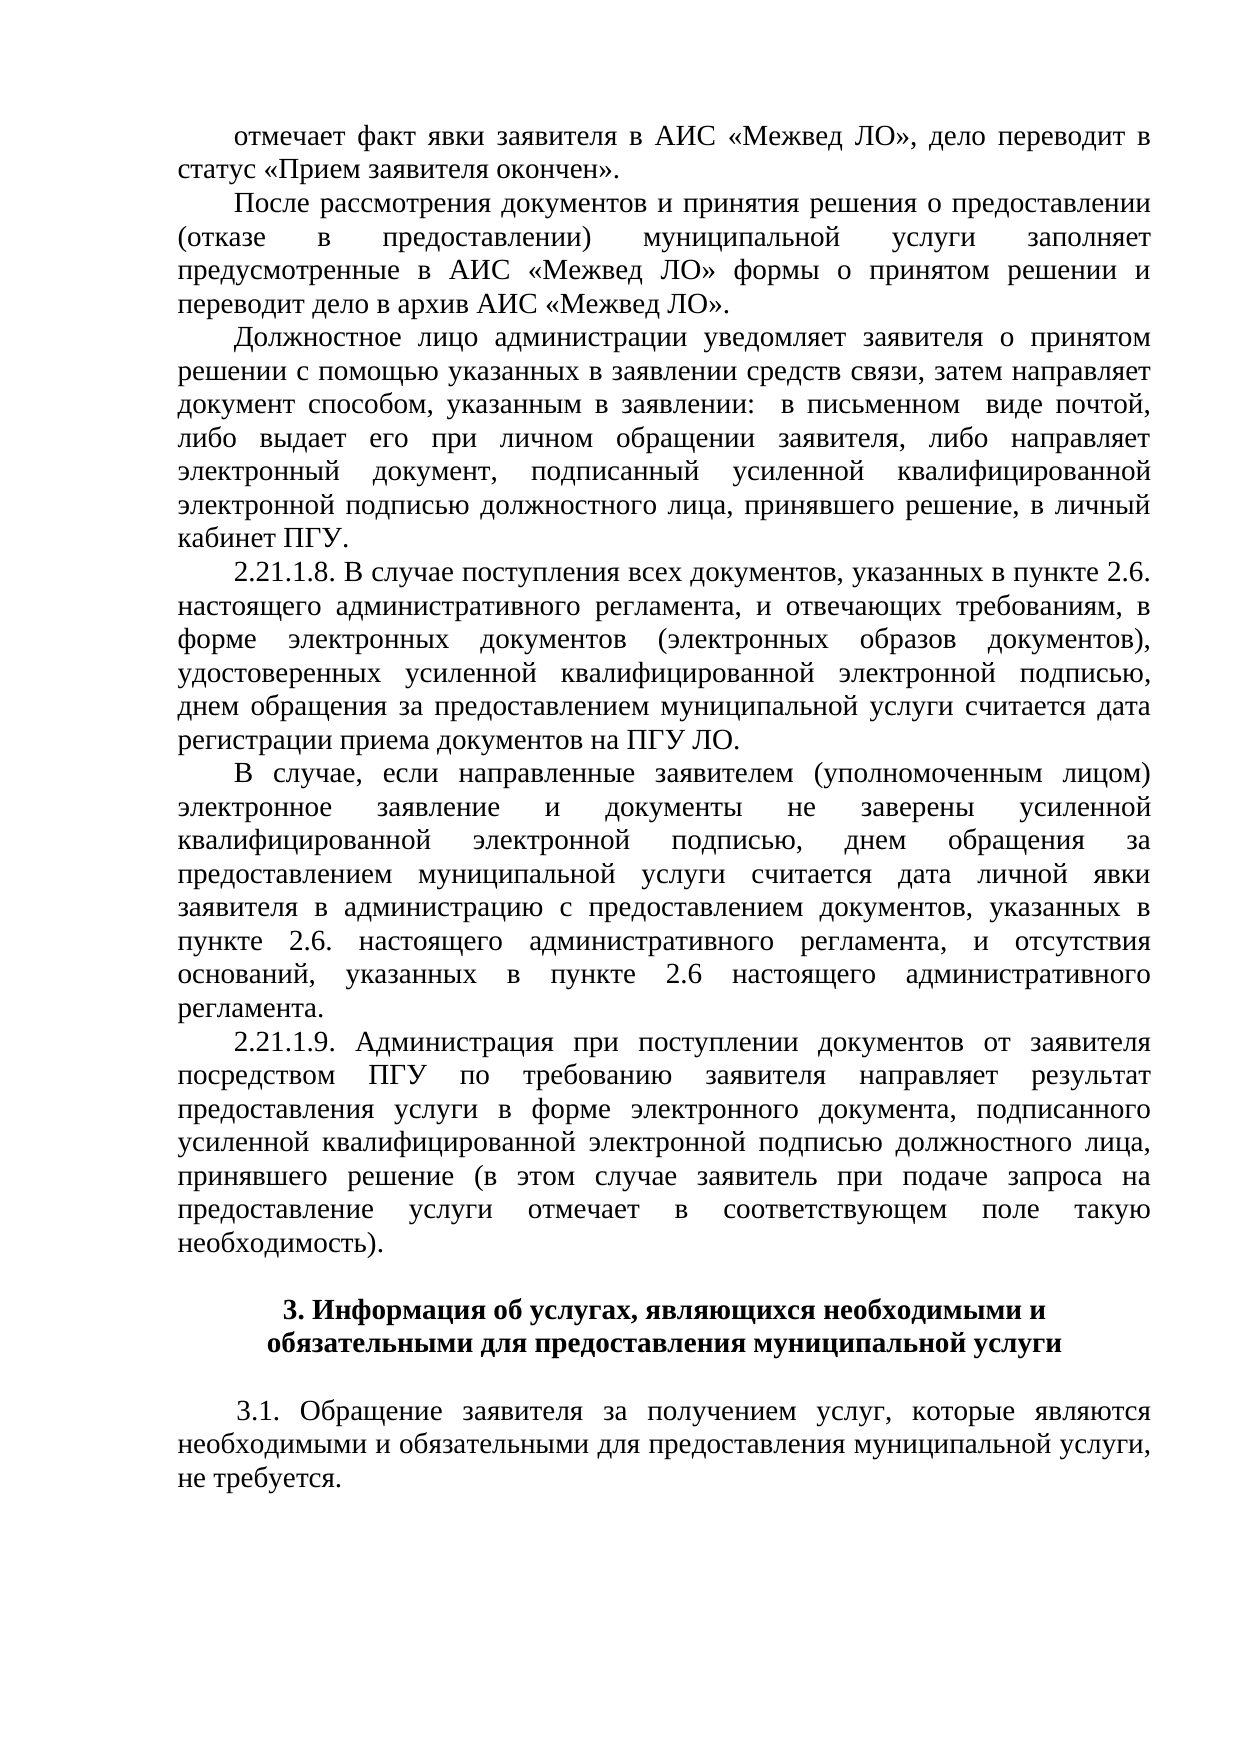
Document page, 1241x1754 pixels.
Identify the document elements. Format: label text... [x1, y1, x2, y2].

text В случае, если направленные заявителем (уполномоченным лицом) электронное заявление и документы не заверены усиленной квалифицированной электронной подписью, днем обращения за предоставлением муниципальной услуги считается дата личной явки заявителя в администрацию с предоставлением документов, указанных в пункте 2.6. настоящего административного регламента, и отсутствия оснований, указанных в пункте 2.6 настоящего административного регламента. [177, 755, 1152, 1024]
text 2.21.1.9. Администрация при поступлении документов от заявителя посредством ПГУ по требованию заявителя направляет результат предоставления услуги в форме электронного документа, подписанного усиленной квалифицированной электронной подписью должностного лица, принявшего решение (в этом случае заявитель при подаче запроса на предоставление услуги отмечает в соответствующем поле такую необходимость). [177, 1024, 1152, 1258]
text 2.21.1.8. В случае поступления всех документов, указанных в пункте 2.6. настоящего административного регламента, и отвечающих требованиям, в форме электронных документов (электронных образов документов), удостоверенных усиленной квалифицированной электронной подписью, днем обращения за предоставлением муниципальной услуги считается дата регистрации приема документов на ПГУ ЛО. [177, 554, 1152, 755]
text 3.1. Обращение заявителя за получением услуг, которые являются необходимыми и обязательными для предоставления муниципальной услуги, не требуется. [177, 1393, 1152, 1493]
text 3. Информация об услугах, являющихся необходимыми и обязательными для предоставления муниципальной услуги [177, 1292, 1152, 1359]
text отмечает факт явки заявителя в АИС «Межвед ЛО», дело переводит в статус «Прием заявителя окончен». [177, 118, 1152, 185]
text После рассмотрения документов и принятия решения о предоставлении (отказе в предоставлении) муниципальной услуги заполняет предусмотренные в АИС «Межвед ЛО» формы о принятом решении и переводит дело в архив АИС «Межвед ЛО». [177, 185, 1152, 319]
text Должностное лицо администрации уведомляет заявителя о принятом решении с помощью указанных в заявлении средств связи, затем направляет документ способом, указанным в заявлении: в письменном виде почтой, либо выдает его при личном обращении заявителя, либо направляет электронный документ, подписанный усиленной квалифицированной электронной подписью должностного лица, принявшего решение, в личный кабинет ПГУ. [177, 319, 1152, 554]
